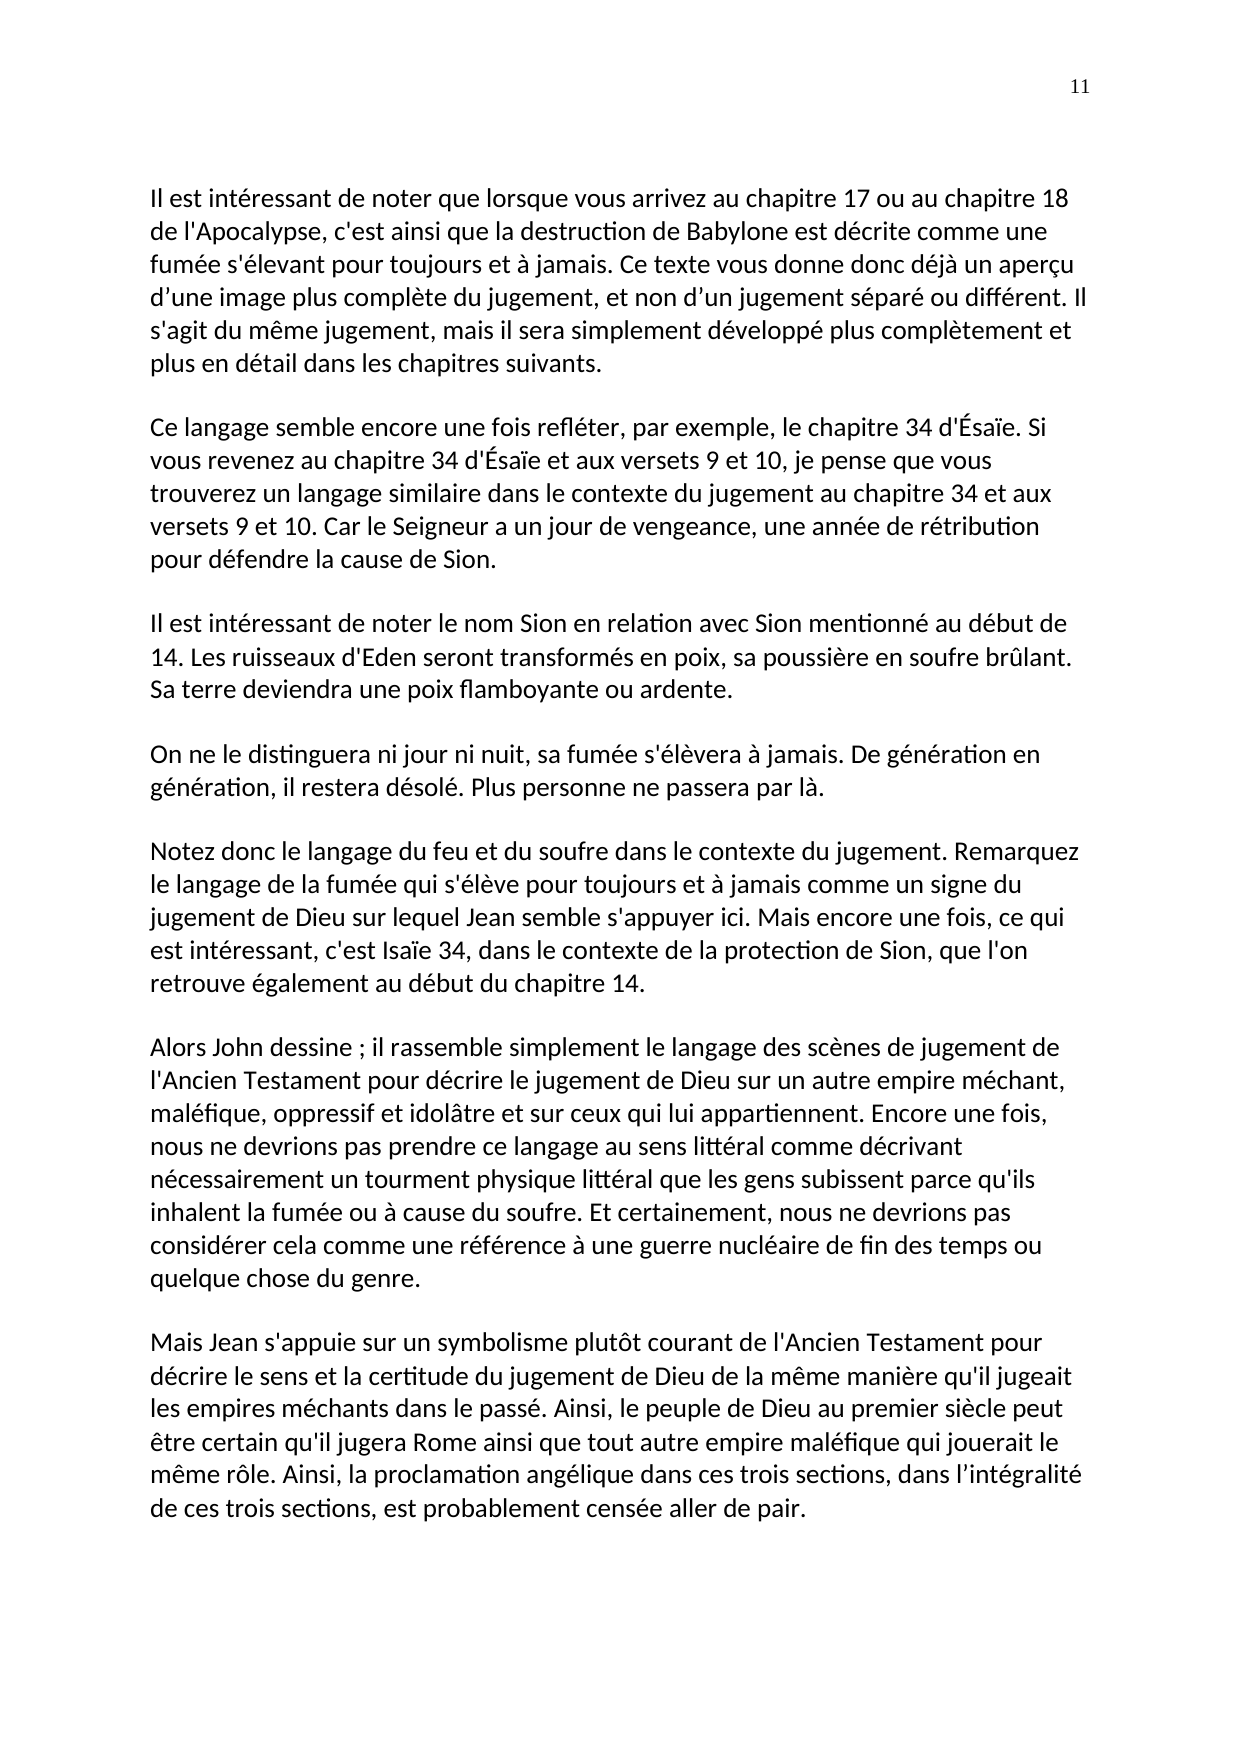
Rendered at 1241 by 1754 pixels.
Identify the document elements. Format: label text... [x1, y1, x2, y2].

text On ne le distinguera ni jour ni nuit, sa fumée s'élèvera à jamais. De génération en génération, il restera désolé. Plus personne ne passera par là. [150, 737, 1090, 803]
text Il est intéressant de noter le nom Sion en relation avec Sion mentionné au début de 14. Les ruisseaux d'Eden seront transformés en poix, sa poussière en soufre brûlant. Sa terre deviendra une poix flamboyante ou ardente. [150, 607, 1090, 706]
text Mais Jean s'appuie sur un symbolisme plutôt courant de l'Ancien Testament pour décrire le sens et la certitude du jugement de Dieu de la même manière qu'il jugeait les empires méchants dans le passé. Ainsi, le peuple de Dieu au premier siècle peut être certain qu'il jugera Rome ainsi que tout autre empire maléfique qui jouerait le même rôle. Ainsi, la proclamation angélique dans ces trois sections, dans l’intégralité de ces trois sections, est probablement censée aller de pair. [150, 1326, 1090, 1524]
text Il est intéressant de noter que lorsque vous arrivez au chapitre 17 ou au chapitre 18 de l'Apocalypse, c'est ainsi que la destruction de Babylone est décrite comme une fumée s'élevant pour toujours et à jamais. Ce texte vous donne donc déjà un aperçu d’une image plus complète du jugement, et non d’un jugement séparé ou différent. Il s'agit du même jugement, mais il sera simplement développé plus complètement et plus en détail dans les chapitres suivants. [150, 181, 1090, 379]
text Alors John dessine ; il rassemble simplement le langage des scènes de jugement de l'Ancien Testament pour décrire le jugement de Dieu sur un autre empire méchant, maléfique, oppressif et idolâtre et sur ceux qui lui appartiennent. Encore une fois, nous ne devrions pas prendre ce langage au sens littéral comme décrivant nécessairement un tourment physique littéral que les gens subissent parce qu'ils inhalent la fumée ou à cause du soufre. Et certainement, nous ne devrions pas considérer cela comme une référence à une guerre nucléaire de fin des temps ou quelque chose du genre. [150, 1030, 1090, 1294]
text Ce langage semble encore une fois refléter, par exemple, le chapitre 34 d'Ésaïe. Si vous revenez au chapitre 34 d'Ésaïe et aux versets 9 et 10, je pense que vous trouverez un langage similaire dans le contexte du jugement au chapitre 34 et aux versets 9 et 10. Car le Seigneur a un jour de vengeance, une année de rétribution pour défendre la cause de Sion. [150, 410, 1090, 576]
text Notez donc le langage du feu et du soufre dans le contexte du jugement. Remarquez le langage de la fumée qui s'élève pour toujours et à jamais comme un signe du jugement de Dieu sur lequel Jean semble s'appuyer ici. Mais encore une fois, ce qui est intéressant, c'est Isaïe 34, dans le contexte de la protection de Sion, que l'on retrouve également au début du chapitre 14. [150, 834, 1090, 999]
